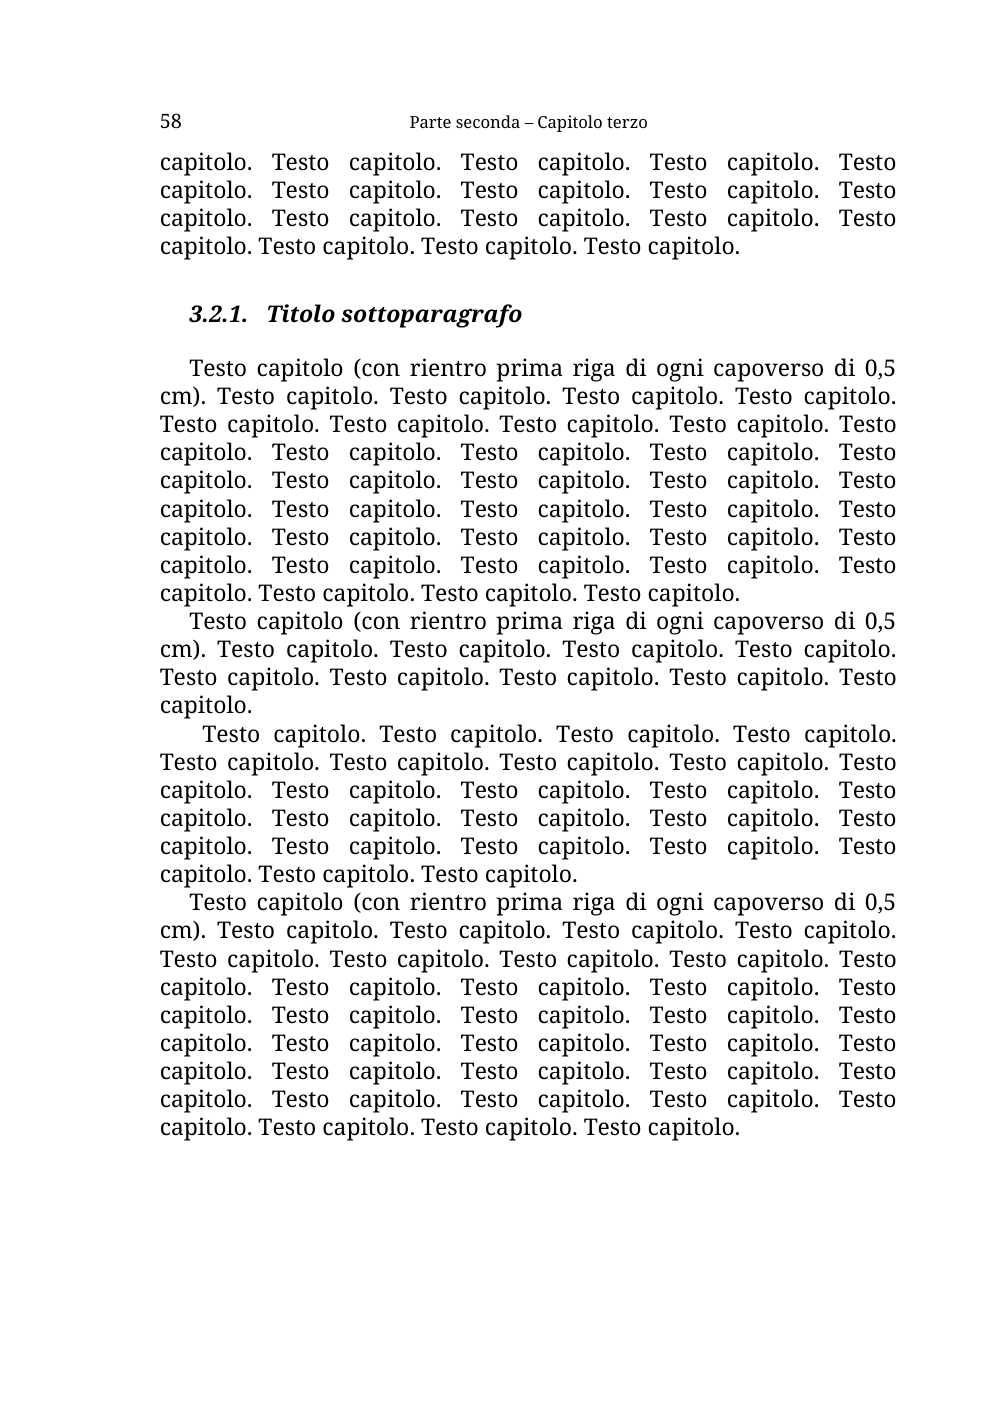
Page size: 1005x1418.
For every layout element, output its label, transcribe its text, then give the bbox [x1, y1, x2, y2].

text 3.2.1. Titolo sottoparagrafo [159, 298, 898, 329]
text Testo capitolo (con rientro prima riga di ogni capoverso di ). Testo capitolo. Testo capitolo. Testo capitolo. Testo capitolo. Testo capitolo. Testo capitolo. Testo capitolo. Testo capitolo. Testo capitolo. [159, 607, 898, 719]
text Testo capitolo. Testo capitolo. Testo capitolo. Testo capitolo. Testo capitolo. Testo capitolo. Testo capitolo. Testo capitolo. Testo capitolo. Testo capitolo. Testo capitolo. Testo capitolo. Testo capitolo. Testo capitolo. Testo capitolo. Testo capitolo. Testo capitolo. Testo capitolo. Testo capitolo. Testo capitolo. Testo capitolo. Testo capitolo. Testo capitolo. [159, 719, 898, 888]
